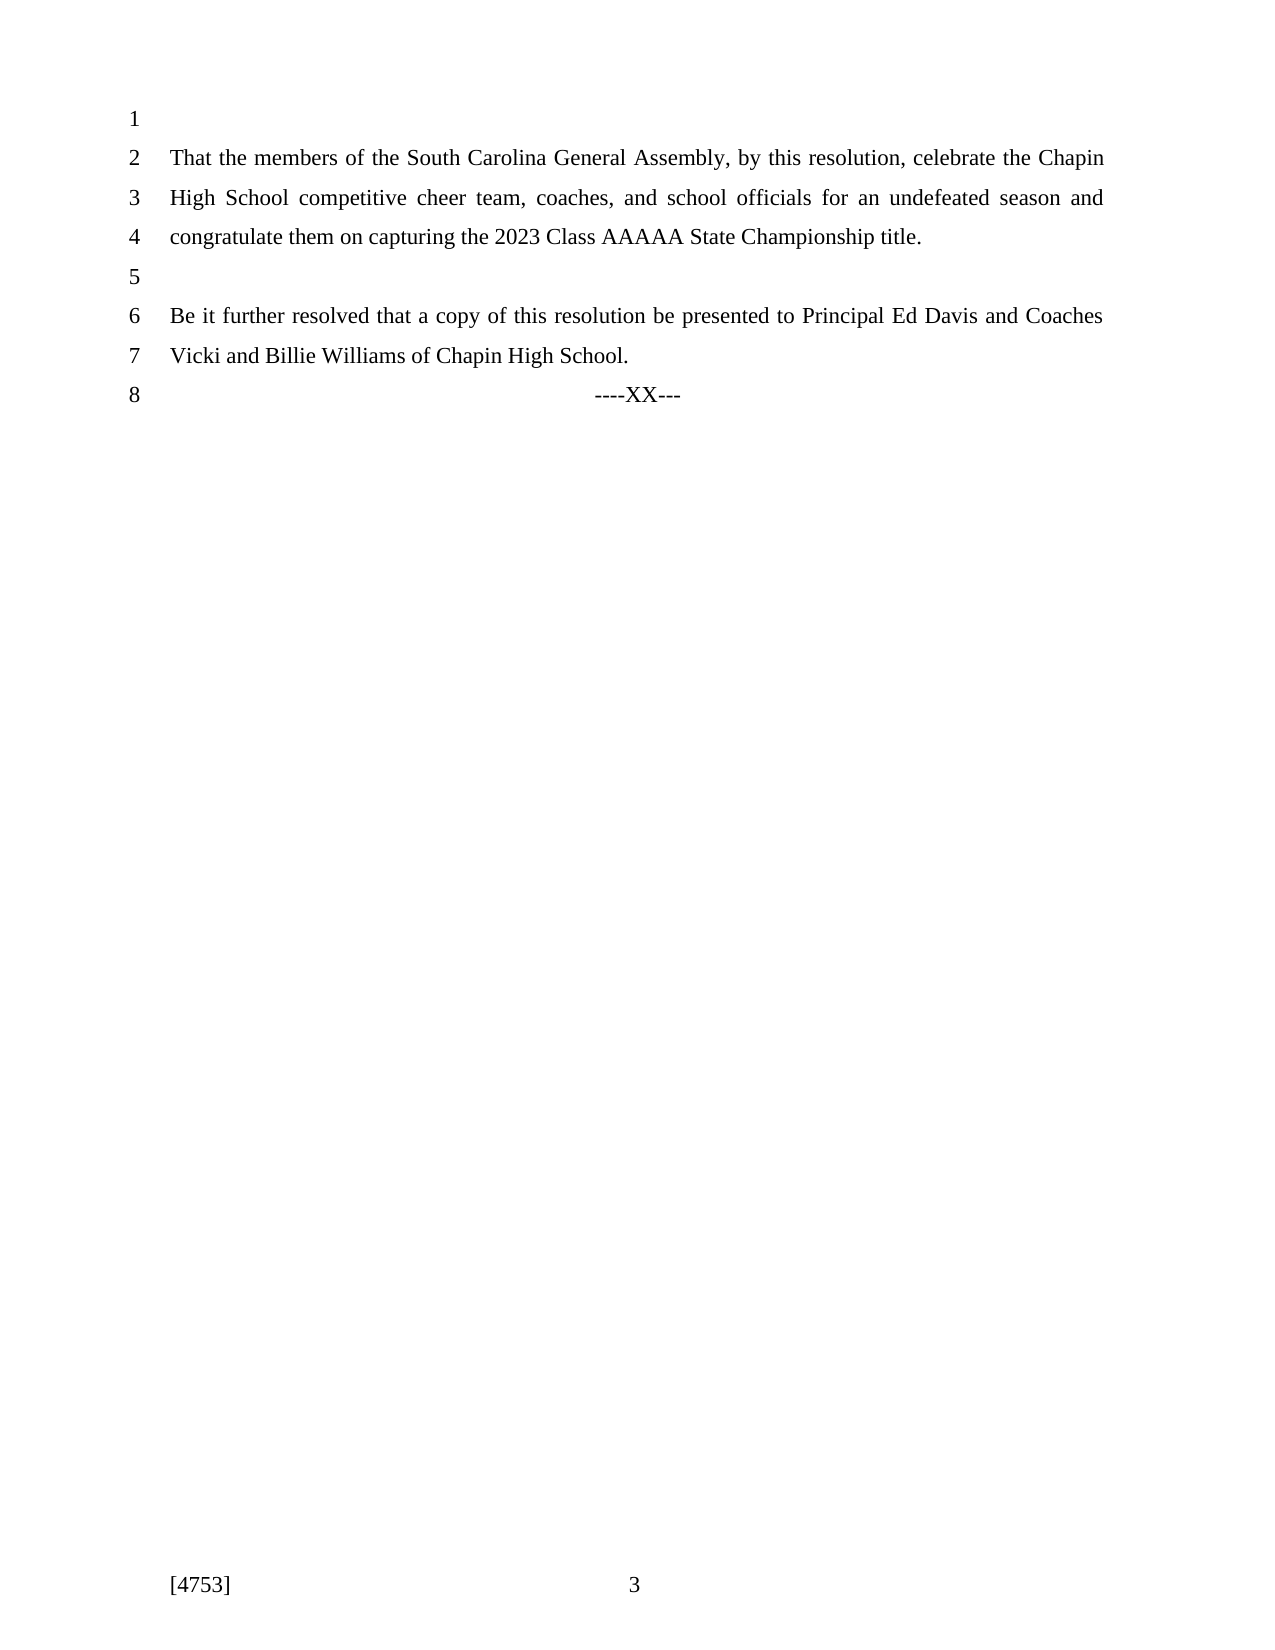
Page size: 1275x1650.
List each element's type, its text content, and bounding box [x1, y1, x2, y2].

text That the members of the South Carolina General Assembly, by this resolution, celebrate the Chapin High School competitive cheer team, coaches, and school officials for an undefeated season and congratulate them on capturing the 2023 Class AAAAA State Championship title. [169, 144, 1106, 250]
text Be it further resolved that a copy of this resolution be presented to Principal Ed Davis and Coaches Vicki and Billie Williams of Chapin High School. [169, 302, 1106, 368]
text ----XX--- [169, 381, 1106, 408]
